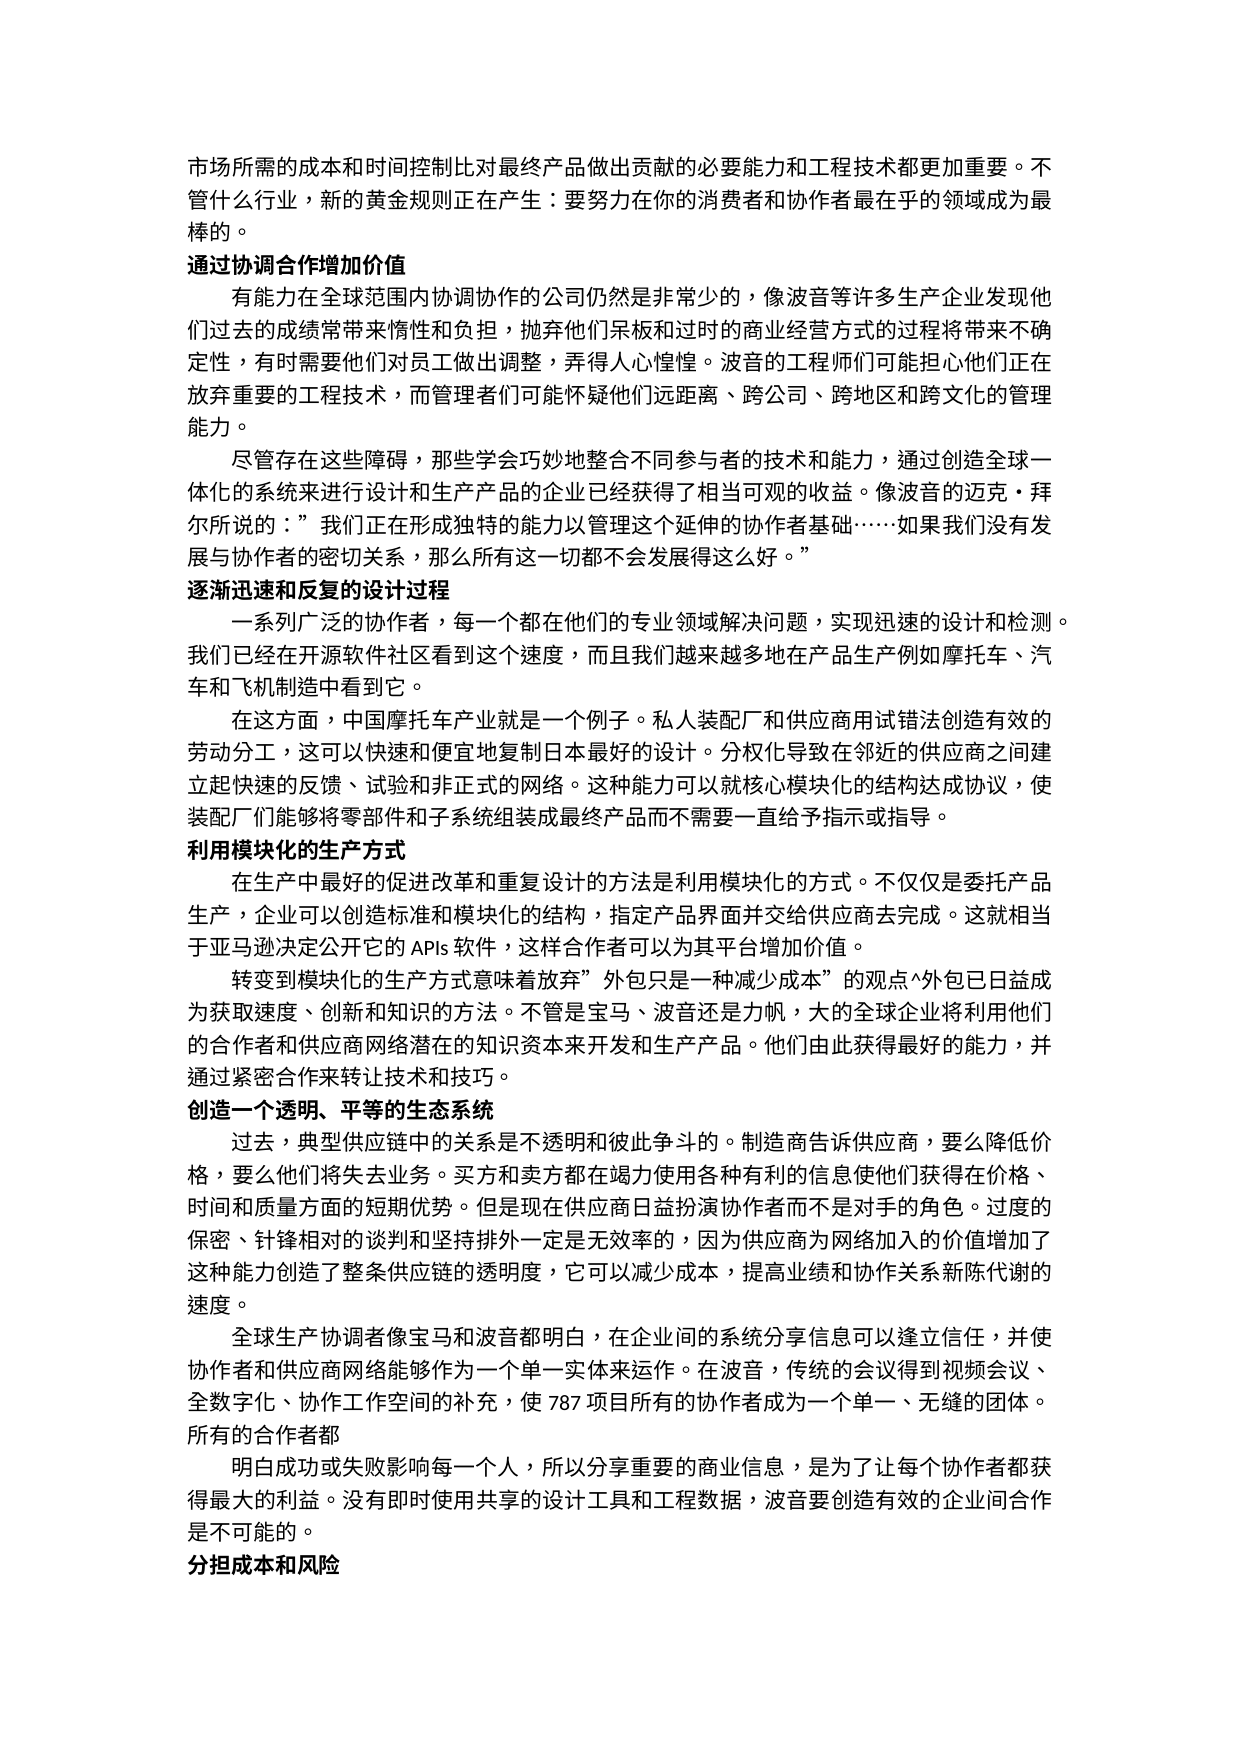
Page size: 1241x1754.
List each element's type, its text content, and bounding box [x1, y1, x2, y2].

text 在这方面，中国摩托车产业就是一个例子。私人装配厂和供应商用试错法创造有效的劳动分工，这可以快速和便宜地复制日本最好的设计。分权化导致在邻近的供应商之间建立起快速的反馈、试验和非正式的网络。这种能力可以就核心模块化的结构达成协议，使装配厂们能够将零部件和子系统组装成最终产品而不需要一直给予指示或指导。 [187, 702, 1053, 832]
text 转变到模块化的生产方式意味着放弃”外包只是一种减少成本”的观点^外包已日益成为获取速度、创新和知识的方法。不管是宝马、波音还是力帆，大的全球企业将利用他们的合作者和供应商网络潜在的知识资本来开发和生产产品。他们由此获得最好的能力，并通过紧密合作来转让技术和技巧。 [187, 962, 1053, 1092]
text 通过协调合作增加价值 [187, 247, 1053, 280]
text 全球生产协调者像宝马和波音都明白，在企业间的系统分享信息可以逢立信任，并使协作者和供应商网络能够作为一个单一实体来运作。在波音，传统的会议得到视频会议、全数字化、协作工作空间的补充，使787项目所有的协作者成为一个单一、无缝的团体。所有的合作者都 [187, 1320, 1053, 1450]
text 分担成本和风险 [187, 1547, 1053, 1580]
text 尽管存在这些障碍，那些学会巧妙地整合不同参与者的技术和能力，通过创造全球一体化的系统来进行设计和生产产品的企业已经获得了相当可观的收益。像波音的迈克•拜尔所说的：”我们正在形成独特的能力以管理这个延伸的协作者基础……如果我们没有发展与协作者的密切关系，那么所有这一切都不会发展得这么好。” [187, 442, 1053, 572]
text 在生产中最好的促进改革和重复设计的方法是利用模块化的方式。不仅仅是委托产品生产，企业可以创造标准和模块化的结构，指定产品界面并交给供应商去完成。这就相当于亚马逊决定公开它的APIs软件，这样合作者可以为其平台增加价值。 [187, 865, 1053, 962]
text 创造一个透明、平等的生态系统 [187, 1092, 1053, 1125]
text 利用模块化的生产方式 [187, 832, 1053, 865]
text 有能力在全球范围内协调协作的公司仍然是非常少的，像波音等许多生产企业发现他们过去的成绩常带来惰性和负担，抛弃他们呆板和过时的商业经营方式的过程将带来不确定性，有时需要他们对员工做出调整，弄得人心惶惶。波音的工程师们可能担心他们正在放弃重要的工程技术，而管理者们可能怀疑他们远距离、跨公司、跨地区和跨文化的管理能力。 [187, 280, 1053, 442]
text 逐渐迅速和反复的设计过程 [187, 572, 1053, 605]
text 一系列广泛的协作者，每一个都在他们的专业领域解决问题，实现迅速的设计和检测。我们已经在开源软件社区看到这个速度，而且我们越来越多地在产品生产例如摩托车、汽车和飞机制造中看到它。 [187, 605, 1053, 702]
text 明白成功或失败影响每一个人，所以分享重要的商业信息，是为了让每个协作者都获得最大的利益。没有即时使用共享的设计工具和工程数据，波音要创造有效的企业间合作是不可能的。 [187, 1450, 1053, 1547]
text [187, 150, 1053, 247]
text 过去，典型供应链中的关系是不透明和彼此争斗的。制造商告诉供应商，要么降低价格，要么他们将失去业务。买方和卖方都在竭力使用各种有利的信息使他们获得在价格、时间和质量方面的短期优势。但是现在供应商日益扮演协作者而不是对手的角色。过度的保密、针锋相对的谈判和坚持排外一定是无效率的，因为供应商为网络加入的价值增加了。这种能力创造了整条供应链的透明度，它可以减少成本，提高业绩和协作关系新陈代谢的速度。 [187, 1125, 1053, 1320]
